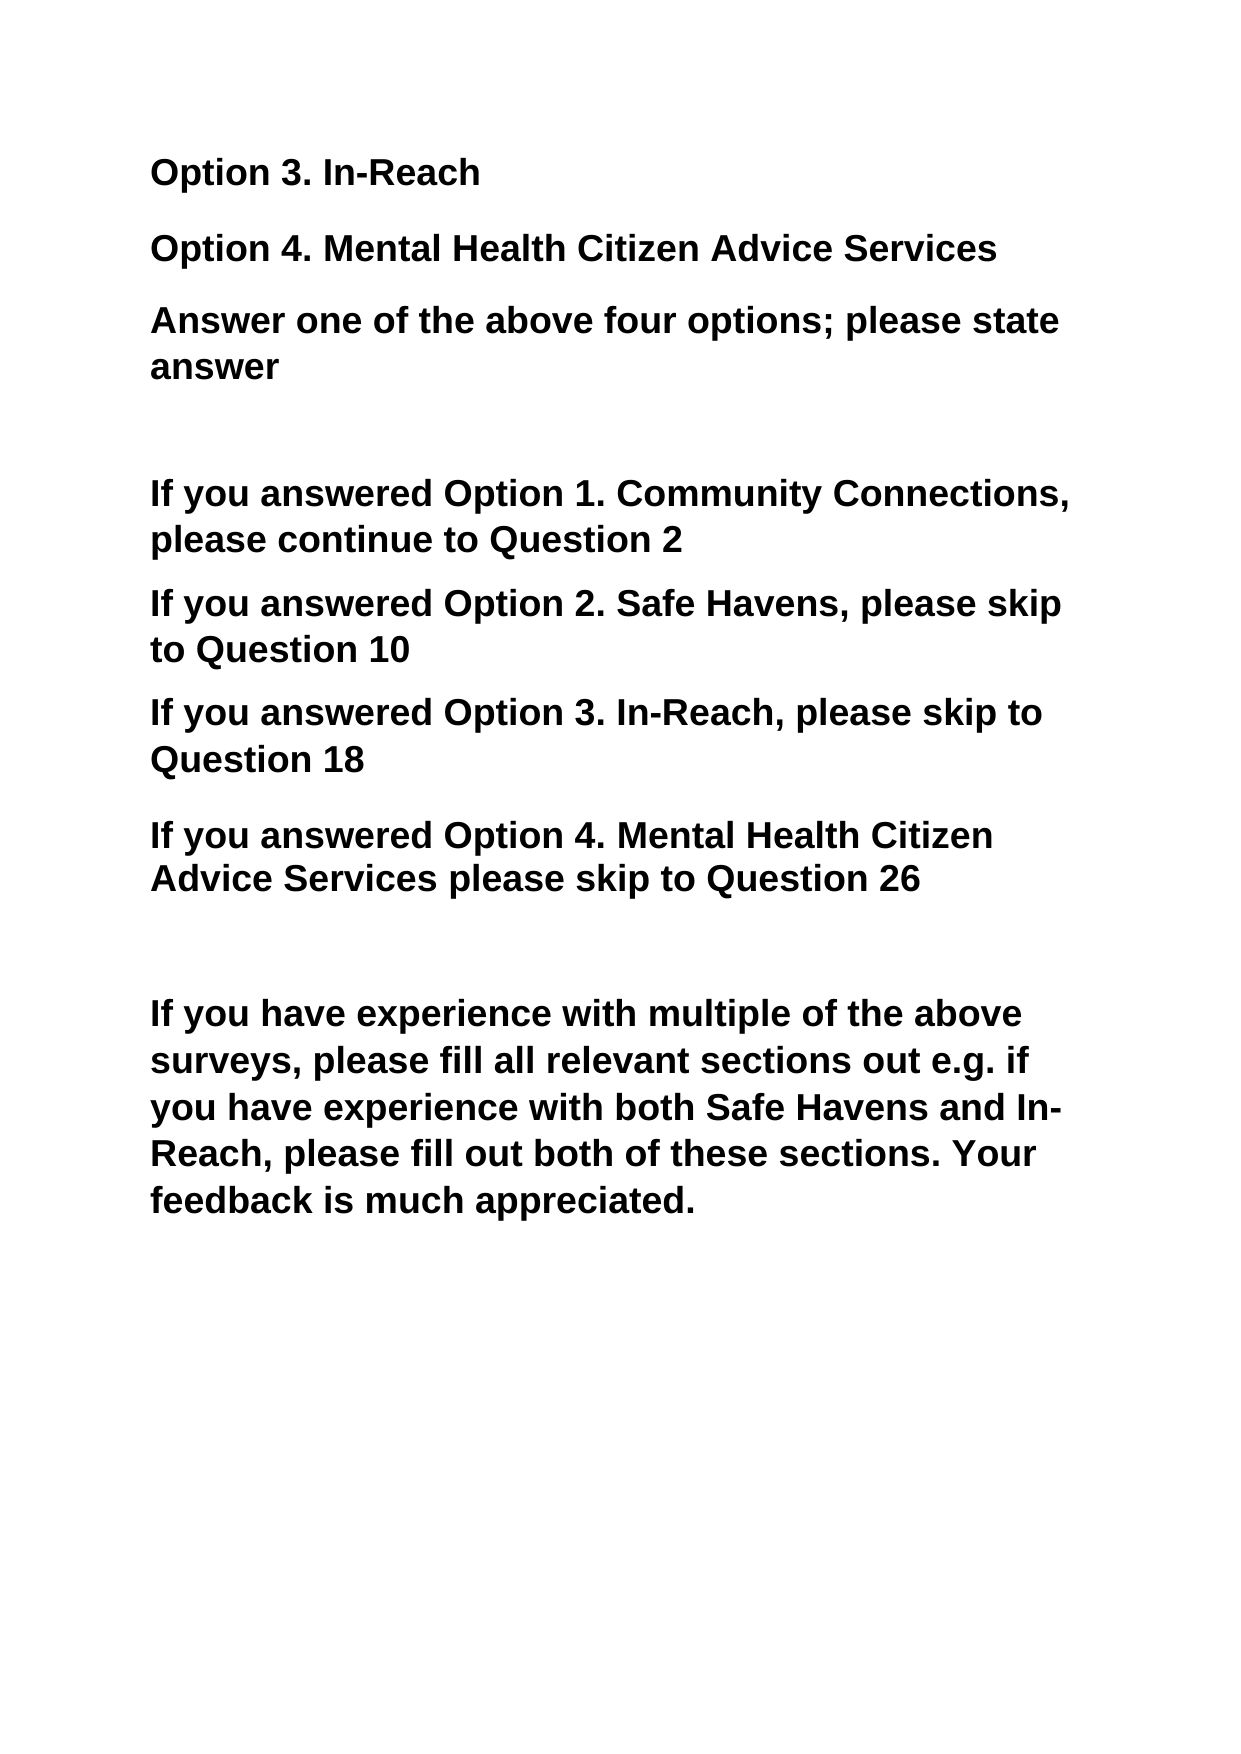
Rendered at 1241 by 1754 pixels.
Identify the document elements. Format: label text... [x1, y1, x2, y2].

text Answer one of the above four options; please state answer [150, 298, 1090, 388]
text If you answered Option 4. Mental Health Citizen Advice Services please skip to Question 26 [150, 813, 1090, 899]
text If you answered Option 1. Community Connections, please continue to Question 2 [150, 471, 1090, 561]
text If you answered Option 2. Safe Havens, please skip to Question 10 [150, 581, 1090, 671]
text Option 3. In-Reach [150, 150, 1090, 193]
text If you have experience with multiple of the above surveys, please fill all relevant sections out e.g. if you have experience with both Safe Havens and In-Reach, please fill out both of these sections. Your feedback is much appreciated. [150, 992, 1090, 1221]
text Option 4. Mental Health Citizen Advice Services [150, 226, 1090, 269]
text If you answered Option 3. In-Reach, please skip to Question 18 [150, 691, 1090, 780]
